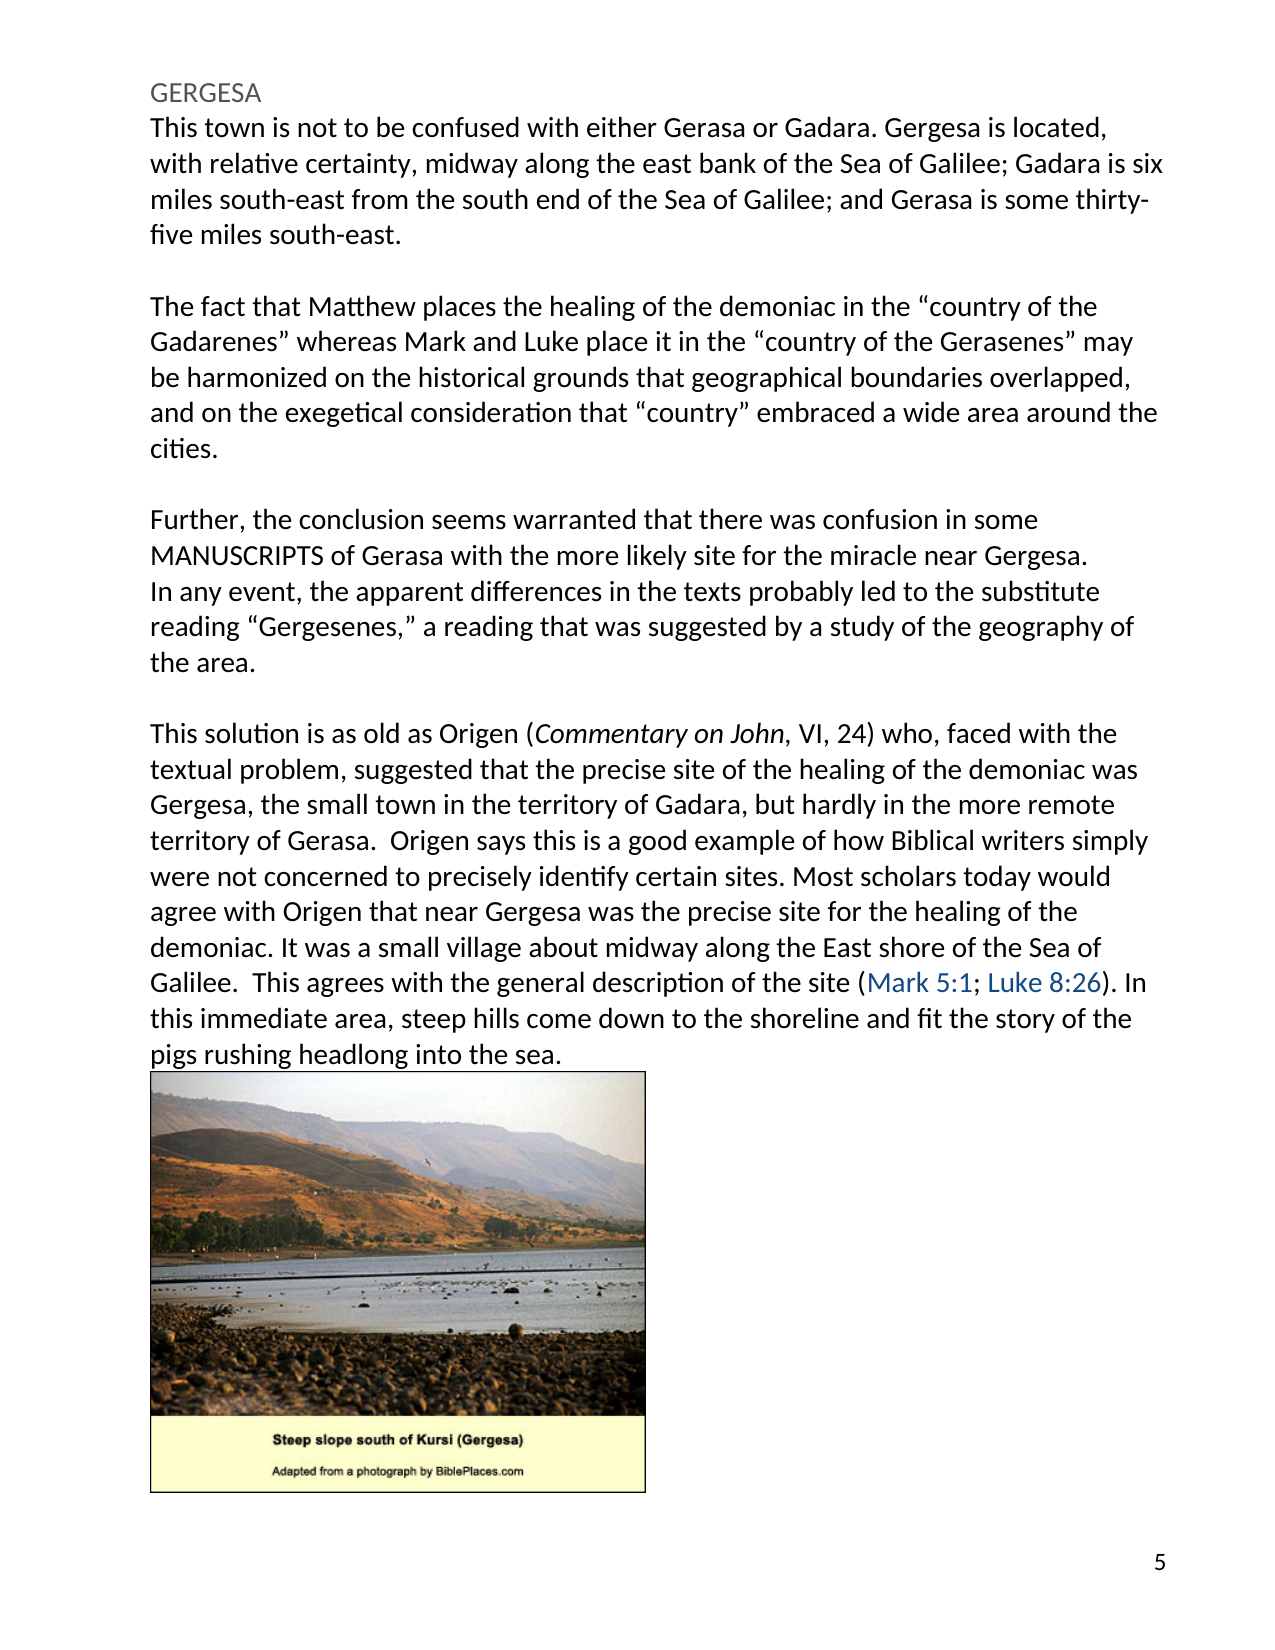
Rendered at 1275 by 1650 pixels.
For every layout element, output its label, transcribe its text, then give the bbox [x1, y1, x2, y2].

text demoniac. It was a small village about midway along the East shore of the Sea of Galilee. This agrees with the general description of the site (Mark 5:1; Luke 8:26). In this immediate area, steep hills come down to the shoreline and fit the story of the pigs rushing headlong into the sea. [150, 929, 1167, 1071]
text This town is not to be confused with either Gerasa or Gadara. Gergesa is located, with relative certainty, midway along the east bank of the Sea of Galilee; Gadara is six miles south-east from the south end of the Sea of Galilee; and Gerasa is some thirty-five miles south-east. [150, 109, 1167, 252]
text GERGESA [150, 74, 1167, 109]
text The fact that Matthew places the healing of the demoniac in the “country of the Gadarenes” whereas Mark and Luke place it in the “country of the Gerasenes” may be harmonized on the historical grounds that geographical boundaries overlapped, and on the exegetical consideration that “country” embraced a wide area around the cities. [150, 288, 1167, 466]
text Further, the conclusion seems warranted that there was confusion in some MANUSCRIPTS of Gerasa with the more likely site for the miracle near Gergesa. [150, 501, 1167, 573]
text In any event, the apparent differences in the texts probably led to the substitute reading “Gergesenes,” a reading that was suggested by a study of the geography of the area. [150, 573, 1167, 679]
picture [150, 1071, 646, 1493]
text This solution is as old as Origen (Commentary on John, VI, 24) who, faced with the textual problem, suggested that the precise site of the healing of the demoniac was Gergesa, the small town in the territory of Gadara, but hardly in the more remote territory of Gerasa. Origen says this is a good example of how Biblical writers simply were not concerned to precisely identify certain sites. Most scholars today would agree with Origen that near Gergesa was the precise site for the healing of the [150, 715, 1167, 929]
